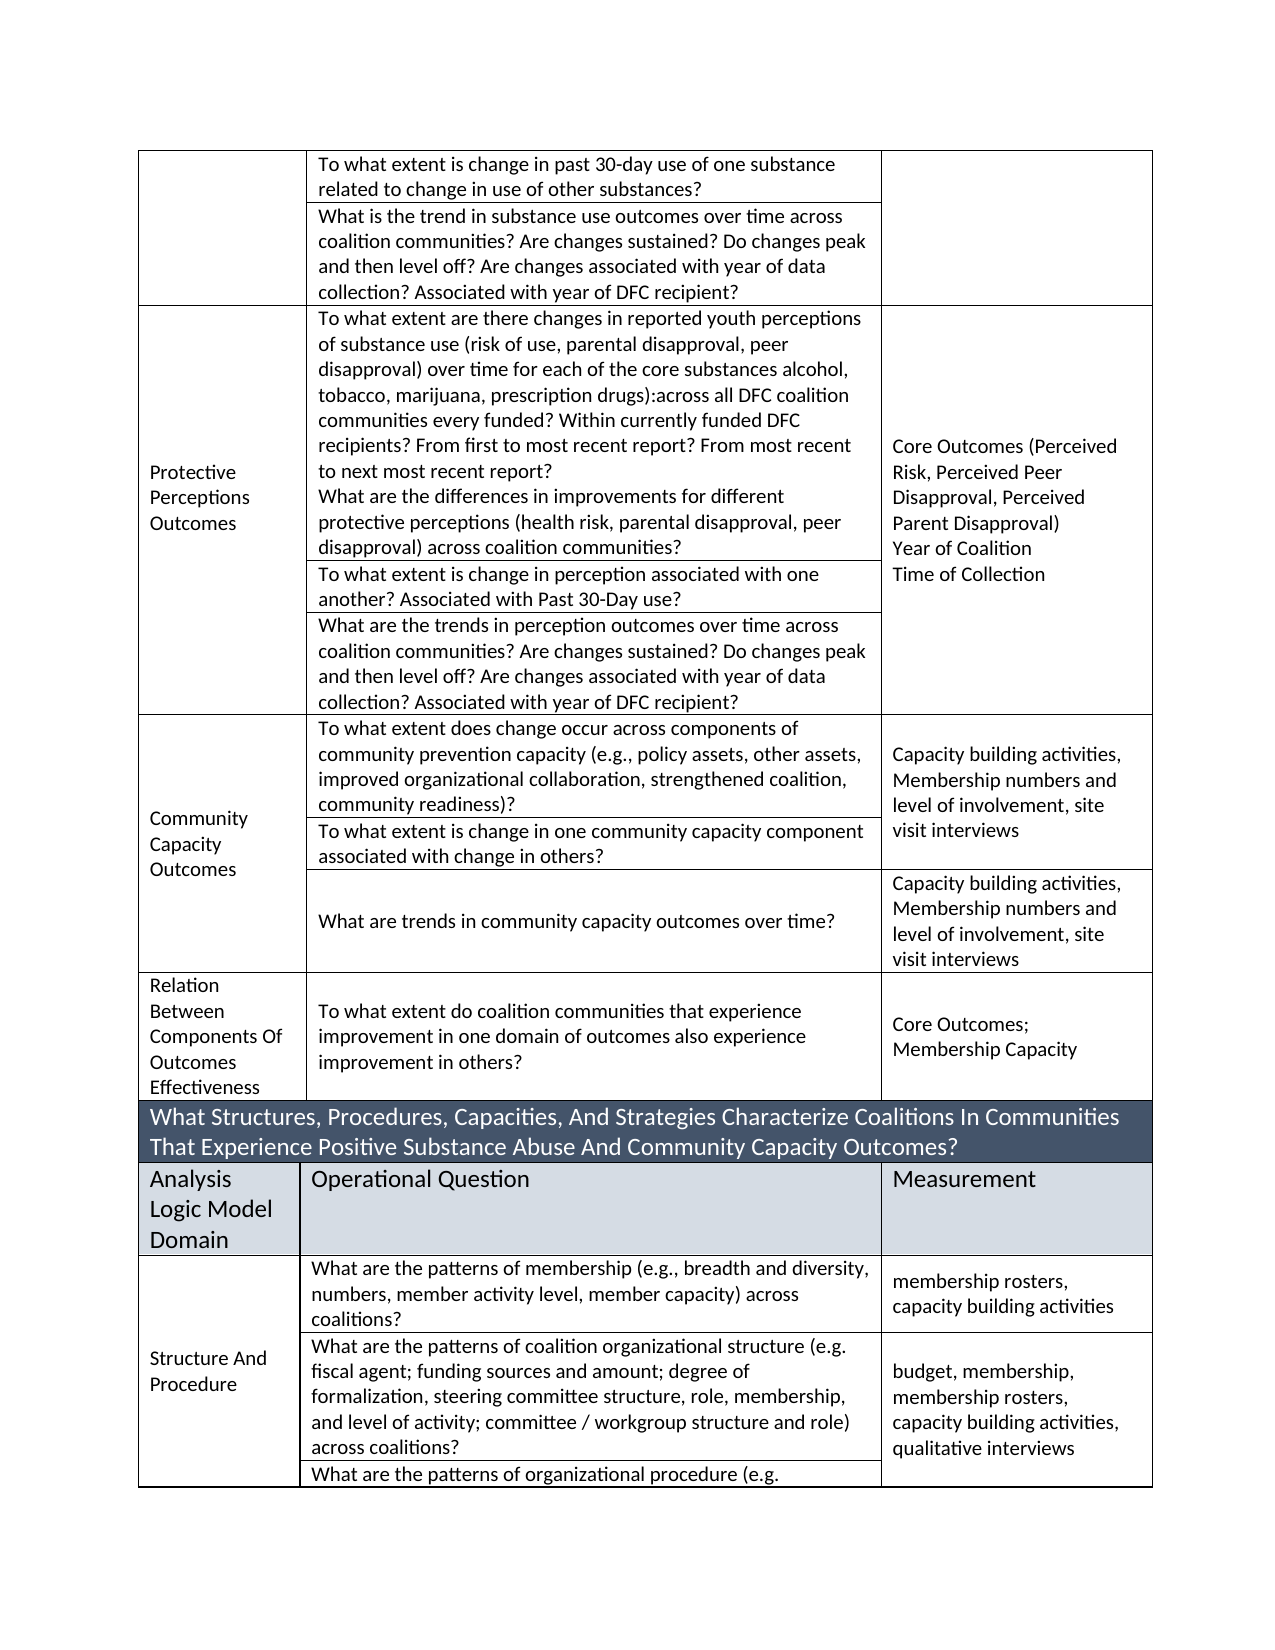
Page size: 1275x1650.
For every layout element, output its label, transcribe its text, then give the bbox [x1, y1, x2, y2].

table_cell Community Capacity Outcomes [139, 715, 306, 972]
table_cell Operational Question [301, 1163, 881, 1254]
table_cell Relation Between Components Of Outcomes Effectiveness [139, 973, 306, 1100]
table_cell Measurement [882, 1163, 1152, 1254]
table_cell To what extent is change in perception associated with one another? Associated with Past 30-Day use? [307, 561, 881, 612]
table_cell To what extent do coalition communities that experience improvement in one domain of outcomes also experience improvement in others? [307, 973, 881, 1100]
table_cell What are the patterns of coalition organizational structure (e.g. fiscal agent; funding sources and amount; degree of formalization, steering committee structure, role, membership, and level of activity; committee / workgroup structure and role) across coalitions? [301, 1333, 881, 1460]
table_cell Core Outcomes; Membership Capacity [882, 973, 1152, 1100]
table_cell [301, 1461, 881, 1486]
table_cell To what extent is change in past 30-day use of one substance related to change in use of other substances? [307, 151, 881, 202]
table_cell What are the patterns of membership (e.g., breadth and diversity, numbers, member activity level, member capacity) across coalitions? [301, 1256, 881, 1332]
table_cell Structure And Procedure [139, 1256, 299, 1486]
table_cell What are trends in community capacity outcomes over time? [307, 870, 881, 972]
table_cell Protective Perceptions Outcomes [139, 306, 306, 714]
table_cell To what extent are there changes in reported youth perceptions of substance use (risk of use, parental disapproval, peer disapproval) over time for each of the core substances alcohol, tobacco, marijuana, prescription drugs):across all DFC coalition communities every funded? Within currently funded DFC recipients? From first to most recent report? From most recent to next most recent report? What are the differences in improvements for different protective perceptions (health risk, parental disapproval, peer disapproval) across coalition communities? [307, 306, 881, 560]
table_cell Capacity building activities, Membership numbers and level of involvement, site visit interviews [882, 870, 1152, 972]
table_cell To what extent does change occur across components of community prevention capacity (e.g., policy assets, other assets, improved organizational collaboration, strengthened coalition, community readiness)? [307, 715, 881, 817]
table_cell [882, 151, 1152, 304]
table_cell Analysis Logic Model Domain [139, 1163, 299, 1254]
table_cell What Structures, Procedures, Capacities, And Strategies Characterize Coalitions In Communities That Experience Positive Substance Abuse And Community Capacity Outcomes? [139, 1101, 1152, 1162]
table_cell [139, 151, 306, 304]
table_cell What is the trend in substance use outcomes over time across coalition communities? Are changes sustained? Do changes peak and then level off? Are changes associated with year of data collection? Associated with year of DFC recipient? [307, 203, 881, 304]
table_cell membership rosters, capacity building activities [882, 1256, 1152, 1332]
table_cell What are the trends in perception outcomes over time across coalition communities? Are changes sustained? Do changes peak and then level off? Are changes associated with year of data collection? Associated with year of DFC recipient? [307, 613, 881, 714]
table_cell budget, membership, membership rosters, capacity building activities, qualitative interviews [882, 1333, 1152, 1486]
table_cell Core Outcomes (Perceived Risk, Perceived Peer Disapproval, Perceived Parent Disapproval) Year of Coalition Time of Collection [882, 306, 1152, 714]
table_cell Capacity building activities, Membership numbers and level of involvement, site visit interviews [882, 715, 1152, 869]
table_cell To what extent is change in one community capacity component associated with change in others? [307, 818, 881, 869]
